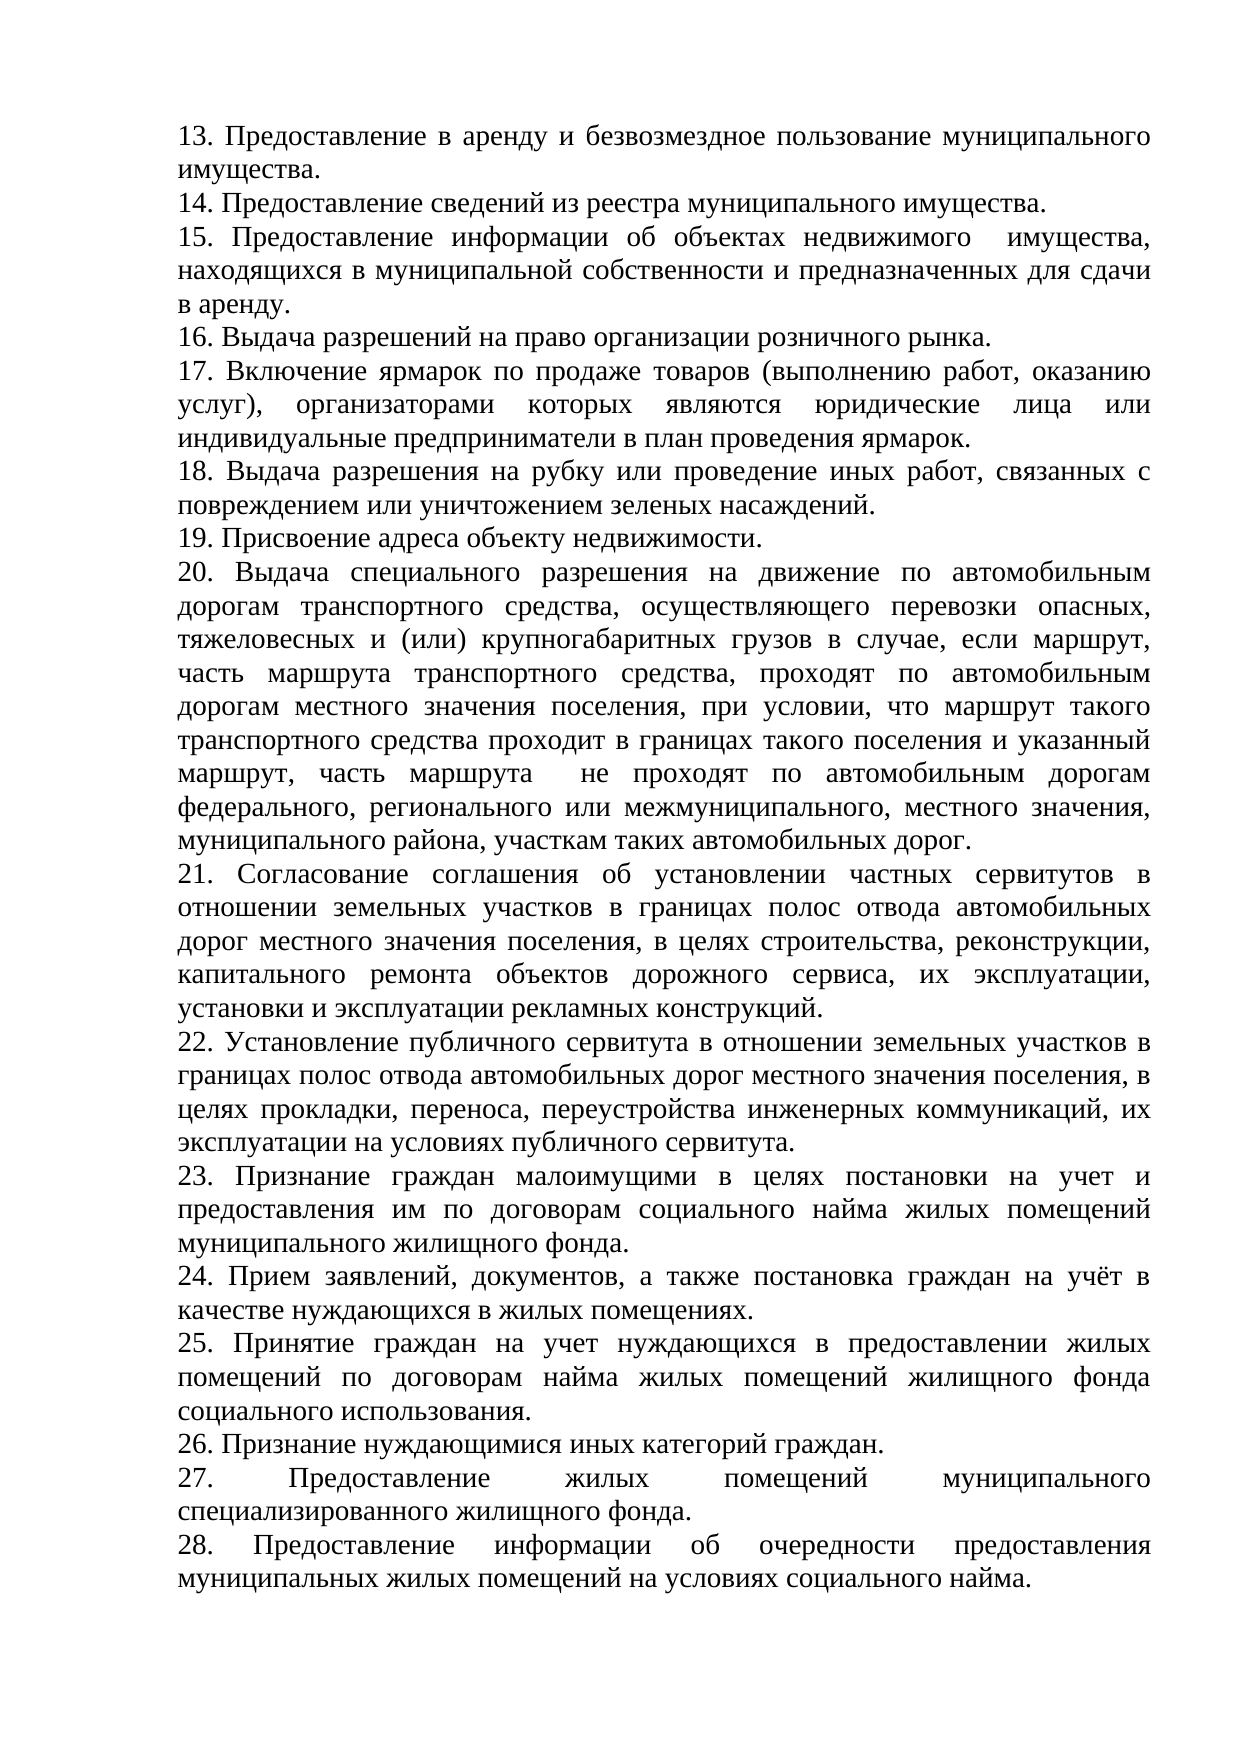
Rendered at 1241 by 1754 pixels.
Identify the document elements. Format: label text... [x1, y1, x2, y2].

text 19. Присвоение адреса объекту недвижимости. [177, 521, 1152, 554]
text 26. Признание нуждающимися иных категорий граждан. [177, 1426, 1152, 1460]
text 18. Выдача разрешения на рубку или проведение иных работ, связанных с повреждением или уничтожением зеленых насаждений. [177, 453, 1152, 521]
text 15. Предоставление информации об объектах недвижимого имущества, находящихся в муниципальной собственности и предназначенных для сдачи в аренду. [177, 219, 1152, 319]
text 25. Принятие граждан на учет нуждающихся в предоставлении жилых помещений по договорам найма жилых помещений жилищного фонда социального использования. [177, 1326, 1152, 1426]
text 13. Предоставление в аренду и безвозмездное пользование муниципального имущества. [177, 118, 1152, 185]
text 28. Предоставление информации об очередности предоставления муниципальных жилых помещений на условиях социального найма. [177, 1527, 1152, 1594]
text 23. Признание граждан малоимущими в целях постановки на учет и предоставления им по договорам социального найма жилых помещений муниципального жилищного фонда. [177, 1158, 1152, 1258]
text 17. Включение ярмарок по продаже товаров (выполнению работ, оказанию услуг), организаторами которых являются юридические лица или индивидуальные предприниматели в план проведения ярмарок. [177, 353, 1152, 453]
text 16. Выдача разрешений на право организации розничного рынка. [177, 319, 1152, 353]
text 14. Предоставление сведений из реестра муниципального имущества. [177, 185, 1152, 219]
text 24. Прием заявлений, документов, а также постановка граждан на учёт в качестве нуждающихся в жилых помещениях. [177, 1258, 1152, 1326]
text 22. Установление публичного сервитута в отношении земельных участков в границах полос отвода автомобильных дорог местного значения поселения, в целях прокладки, переноса, переустройства инженерных коммуникаций, их эксплуатации на условиях публичного сервитута. [177, 1024, 1152, 1158]
text 27. Предоставление жилых помещений муниципального специализированного жилищного фонда. [177, 1460, 1152, 1527]
text 20. Выдача специального разрешения на движение по автомобильным дорогам транспортного средства, осуществляющего перевозки опасных, тяжеловесных и (или) крупногабаритных грузов в случае, если маршрут, часть маршрута транспортного средства, проходят по автомобильным дорогам местного значения поселения, при условии, что маршрут такого транспортного средства проходит в границах такого поселения и указанный маршрут, часть маршрута не проходят по автомобильным дорогам федерального, регионального или межмуниципального, местного значения, муниципального района, участкам таких автомобильных дорог. [177, 554, 1152, 856]
text 21. Согласование соглашения об установлении частных сервитутов в отношении земельных участков в границах полос отвода автомобильных дорог местного значения поселения, в целях строительства, реконструкции, капитального ремонта объектов дорожного сервиса, их эксплуатации, установки и эксплуатации рекламных конструкций. [177, 856, 1152, 1024]
